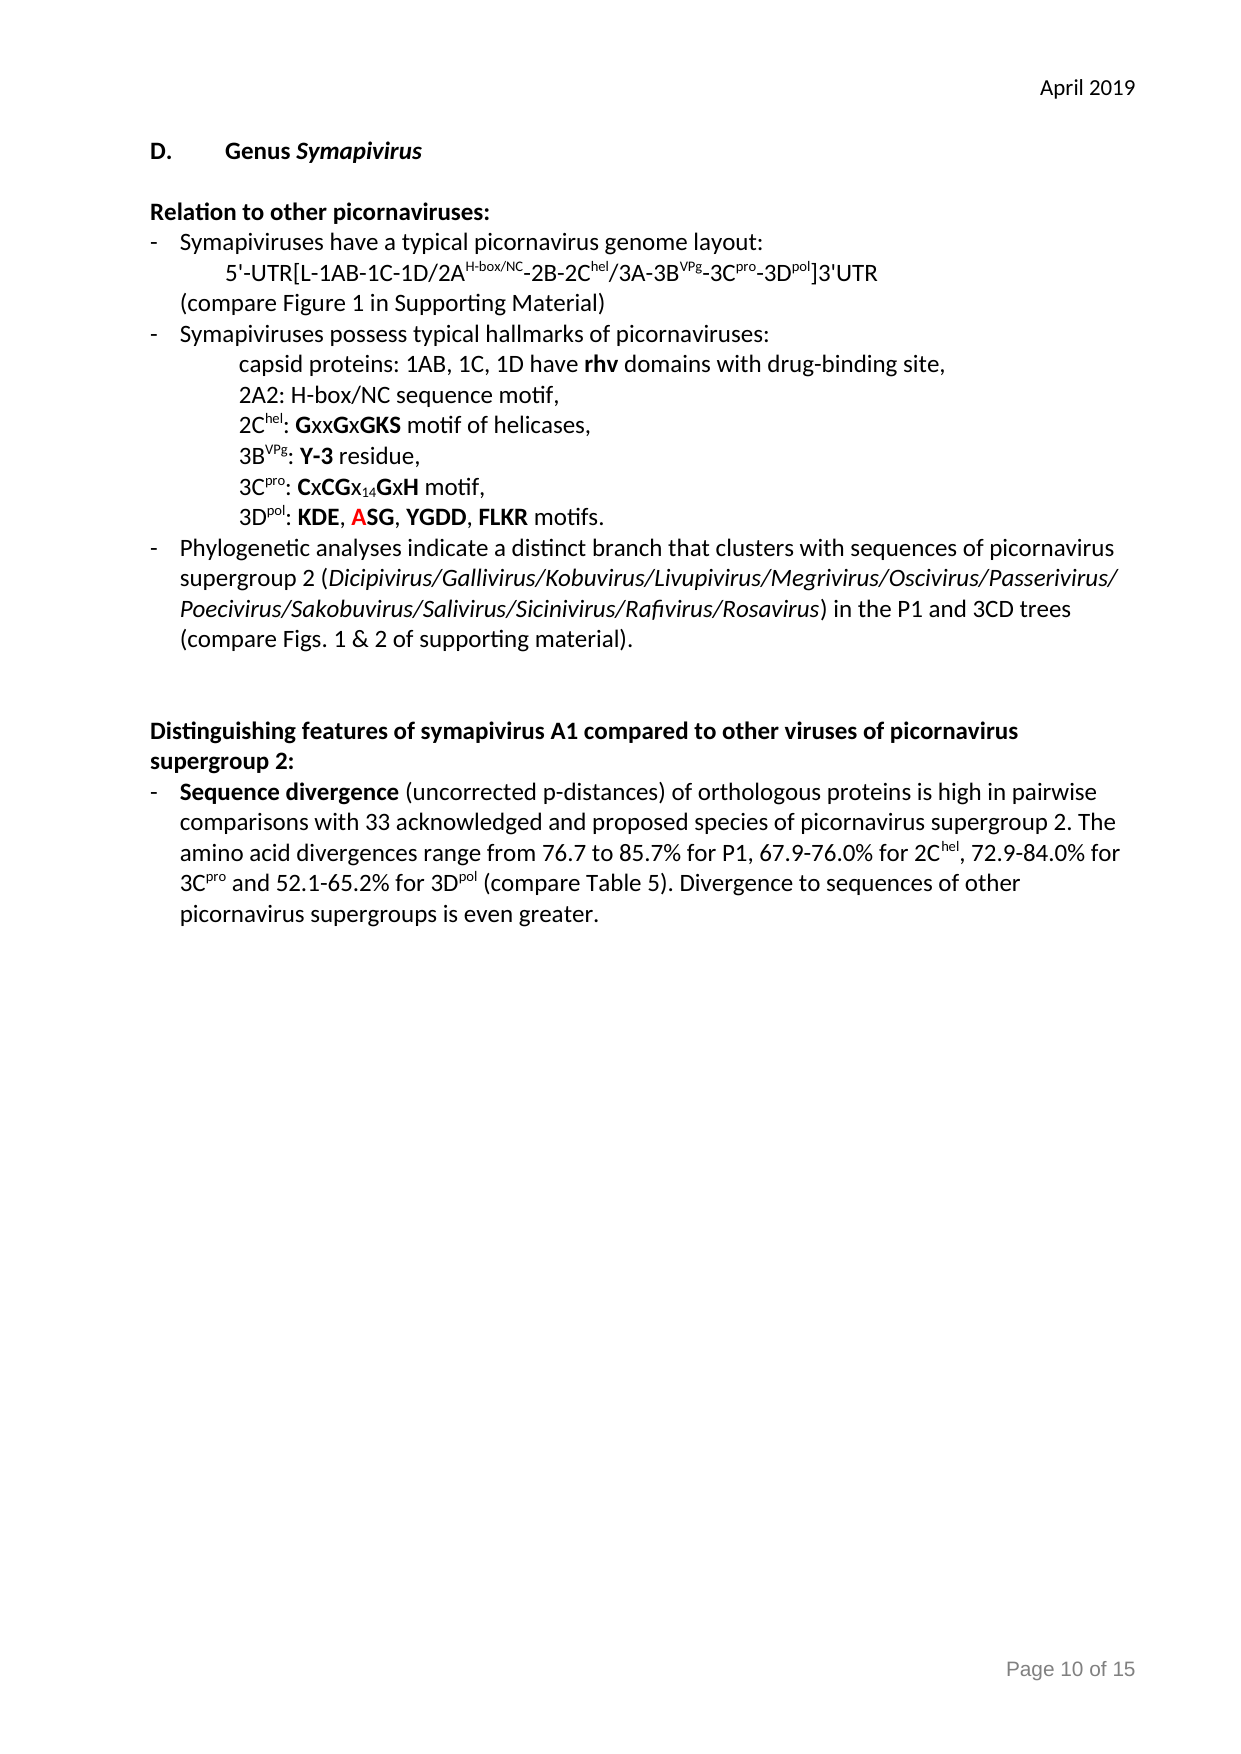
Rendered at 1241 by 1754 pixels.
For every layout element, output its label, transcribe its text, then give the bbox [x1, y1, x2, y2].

text 3Cpro: CxCGx14GxH motif, [150, 471, 1135, 501]
text 2A2: H-box/NC sequence motif, [150, 379, 1135, 410]
text (compare Figure 1 in Supporting Material) [150, 288, 1135, 318]
text - Phylogenetic analyses indicate a distinct branch that clusters with sequences of picornavirus supergroup 2 (Dicipivirus/Gallivirus/Kobuvirus/Livupivirus/Megrivirus/Oscivirus/Passerivirus/ Poecivirus/Sakobuvirus/Salivirus/Sicinivirus/Rafivirus/Rosavirus) in the P1 and 3CD trees (compare Figs. 1 & 2 of supporting material). [150, 532, 1135, 654]
text - Sequence divergence (uncorrected p-distances) of orthologous proteins is high in pairwise comparisons with 33 acknowledged and proposed species of picornavirus supergroup 2. The amino acid divergences range from 76.7 to 85.7% for P1, 67.9-76.0% for 2Chel, 72.9-84.0% for 3Cpro and 52.1-65.2% for 3Dpol (compare Table 5). Divergence to sequences of other picornavirus supergroups is even greater. [150, 776, 1135, 928]
text capsid proteins: 1AB, 1C, 1D have rhv domains with drug-binding site, [150, 349, 1135, 379]
text - Symapiviruses possess typical hallmarks of picornaviruses: [150, 318, 1135, 349]
text D. Genus Symapivirus [150, 135, 1135, 166]
text supergroup 2: [150, 745, 1135, 776]
text 3BVPg: Y-3 residue, [150, 440, 1135, 471]
text - Symapiviruses have a typical picornavirus genome layout: [150, 227, 1135, 257]
text Relation to other picornaviruses: [150, 196, 1135, 227]
text 5'-UTR[L-1AB-1C-1D/2AH-box/NC-2B-2Chel/3A-3BVPg-3Cpro-3Dpol]3'UTR [150, 257, 1135, 288]
text Distinguishing features of symapivirus A1 compared to other viruses of picornavirus [150, 715, 1135, 745]
text 2Chel: GxxGxGKS motif of helicases, [150, 410, 1135, 440]
text 3Dpol: KDE, ASG, YGDD, FLKR motifs. [150, 501, 1135, 532]
